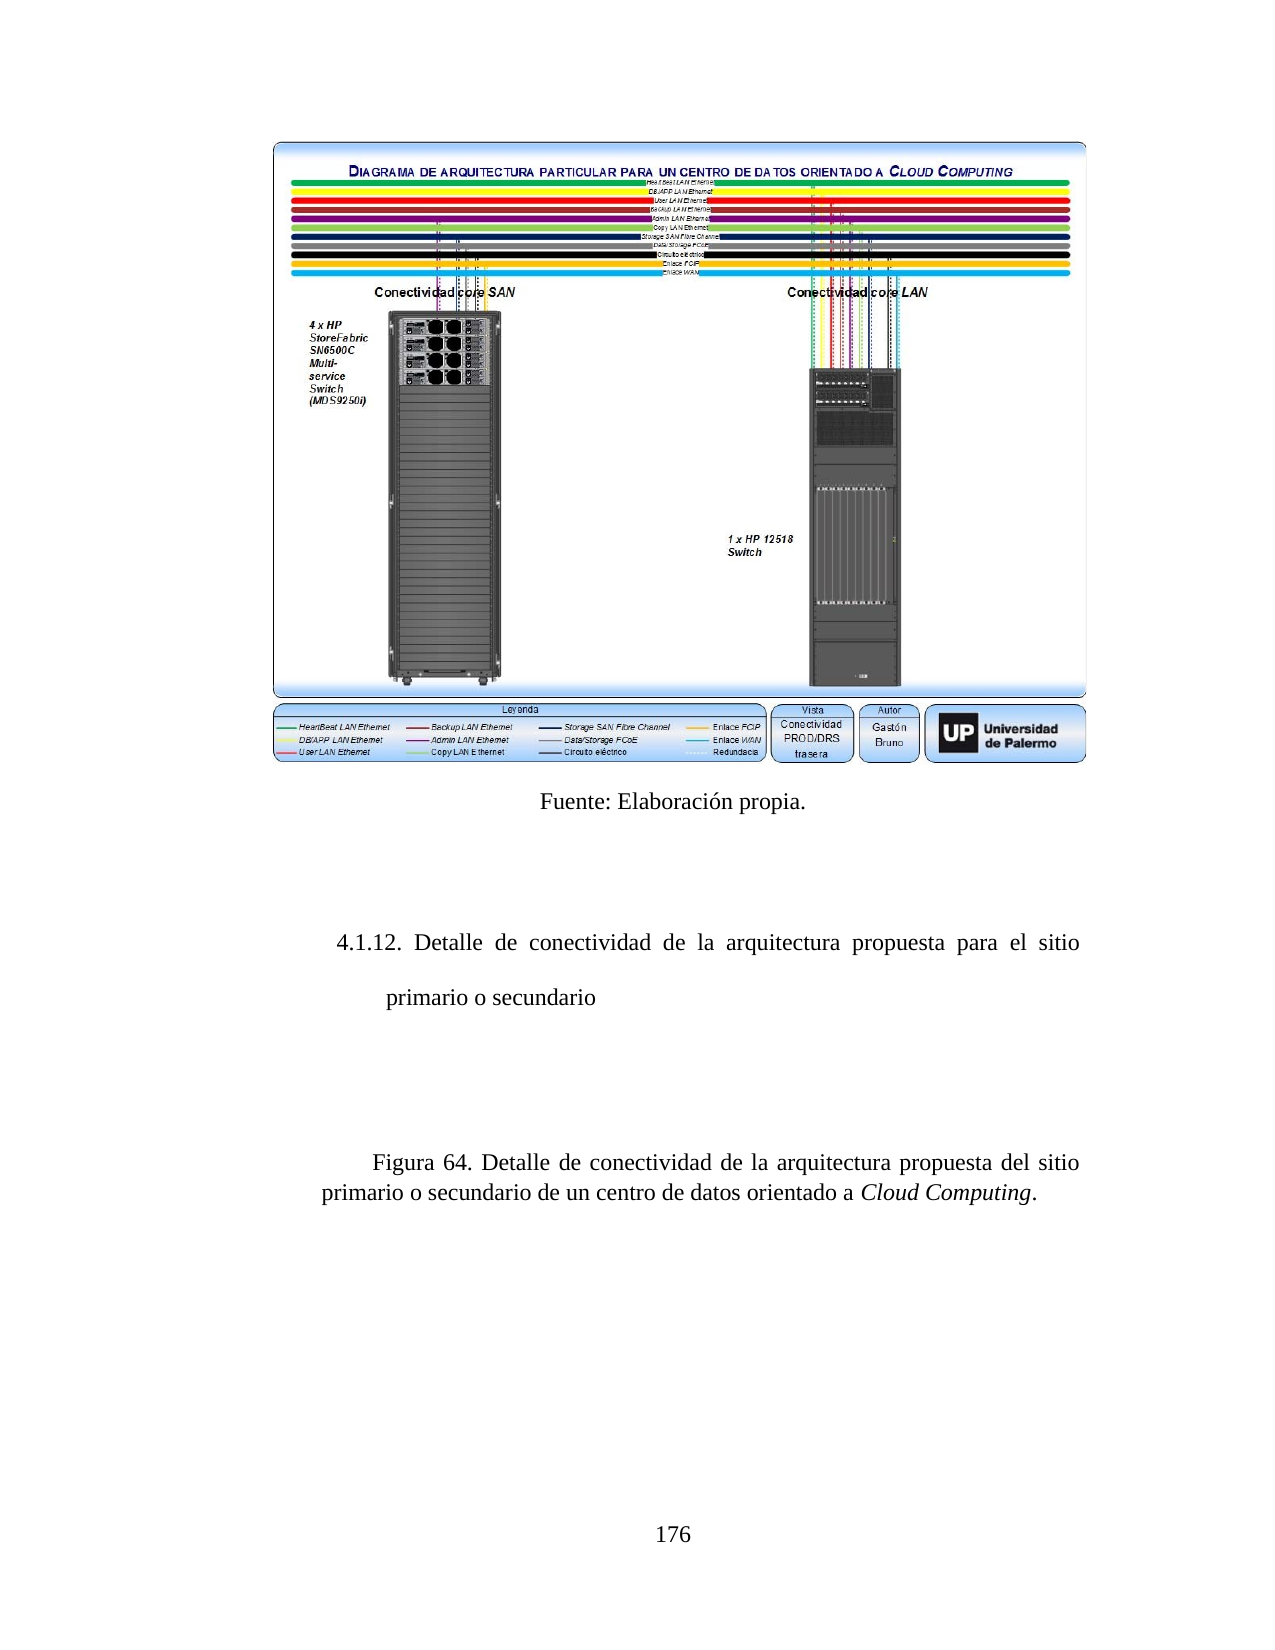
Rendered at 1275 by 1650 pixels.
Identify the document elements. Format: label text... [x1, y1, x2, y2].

text 4.1.12. Detalle de conectividad de la arquitectura propuesta para el sitio primario o secundario [336, 928, 1081, 1011]
picture [272, 141, 1087, 765]
text Figura 64. Detalle de conectividad de la arquitectura propuesta del sitio primario o secundario de un centro de datos orientado a Cloud Computing. [321, 1148, 1081, 1206]
text Fuente: Elaboración propia. [266, 787, 1080, 814]
